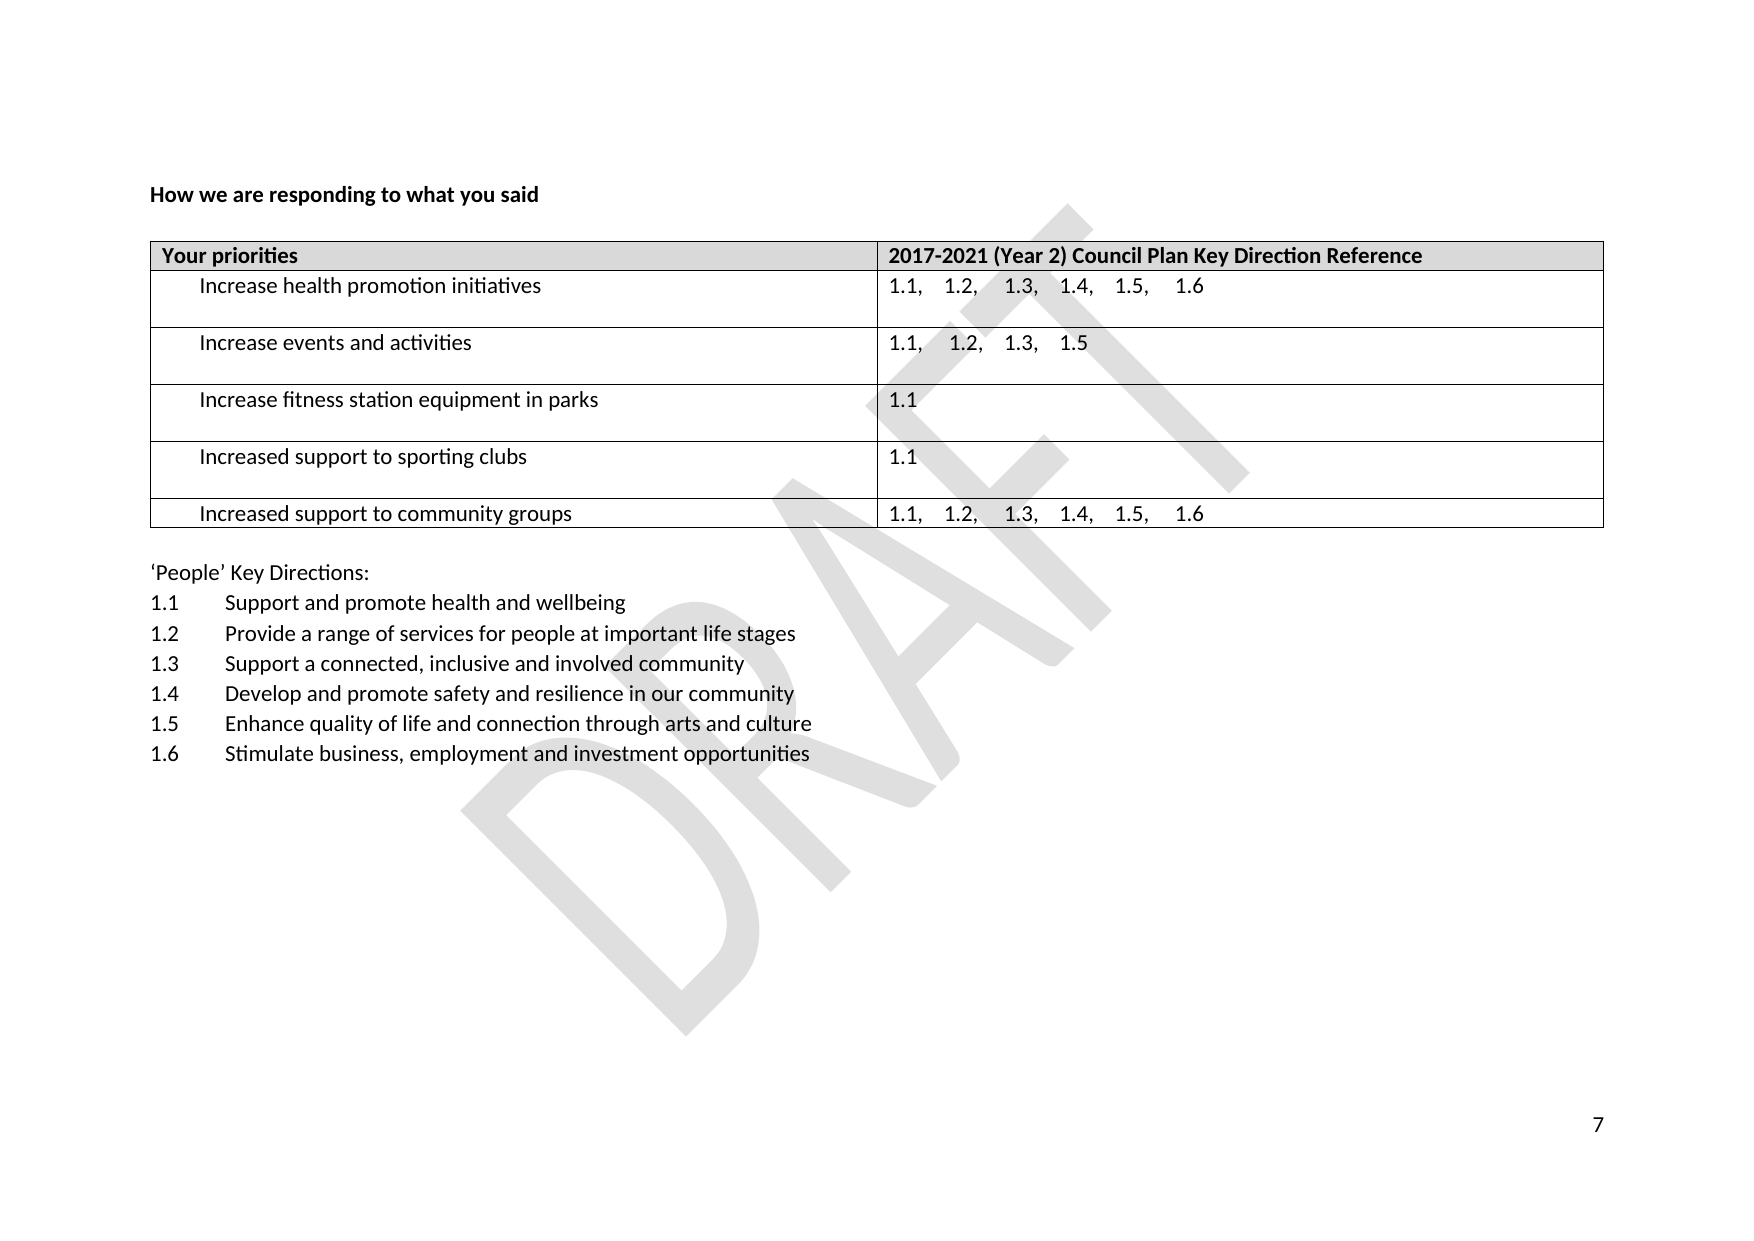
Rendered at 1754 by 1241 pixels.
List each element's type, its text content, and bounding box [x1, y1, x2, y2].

list Stimulate business, employment and investment opportunities [150, 739, 1604, 768]
list Support a connected, inclusive and involved community [150, 649, 1604, 677]
table_cell Increase health promotion initiatives [151, 271, 877, 327]
list Enhance quality of life and connection through arts and culture [150, 709, 1604, 737]
table_cell 1.1, 1.2, 1.3, 1.5 [878, 328, 1603, 384]
text How we are responding to what you said [150, 180, 1604, 208]
table_cell 1.1 [878, 442, 1603, 498]
table_cell Increased support to sporting clubs [151, 442, 877, 498]
table_header 2017-2021 (Year 2) Council Plan Key Direction Reference [878, 242, 1603, 270]
table_cell 1.1, 1.2, 1.3, 1.4, 1.5, 1.6 [878, 499, 1603, 527]
table_cell Increased support to community groups [151, 499, 877, 527]
table_cell Increase events and activities [151, 328, 877, 384]
list Support and promote health and wellbeing [150, 588, 1604, 617]
list Provide a range of services for people at important life stages [150, 619, 1604, 647]
table_header Your priorities [151, 242, 877, 270]
text ‘People’ Key Directions: [150, 558, 1604, 586]
table_cell 1.1 [878, 385, 1603, 441]
table_cell Increase fitness station equipment in parks [151, 385, 877, 441]
table_cell 1.1, 1.2, 1.3, 1.4, 1.5, 1.6 [878, 271, 1603, 327]
list Develop and promote safety and resilience in our community [150, 679, 1604, 707]
